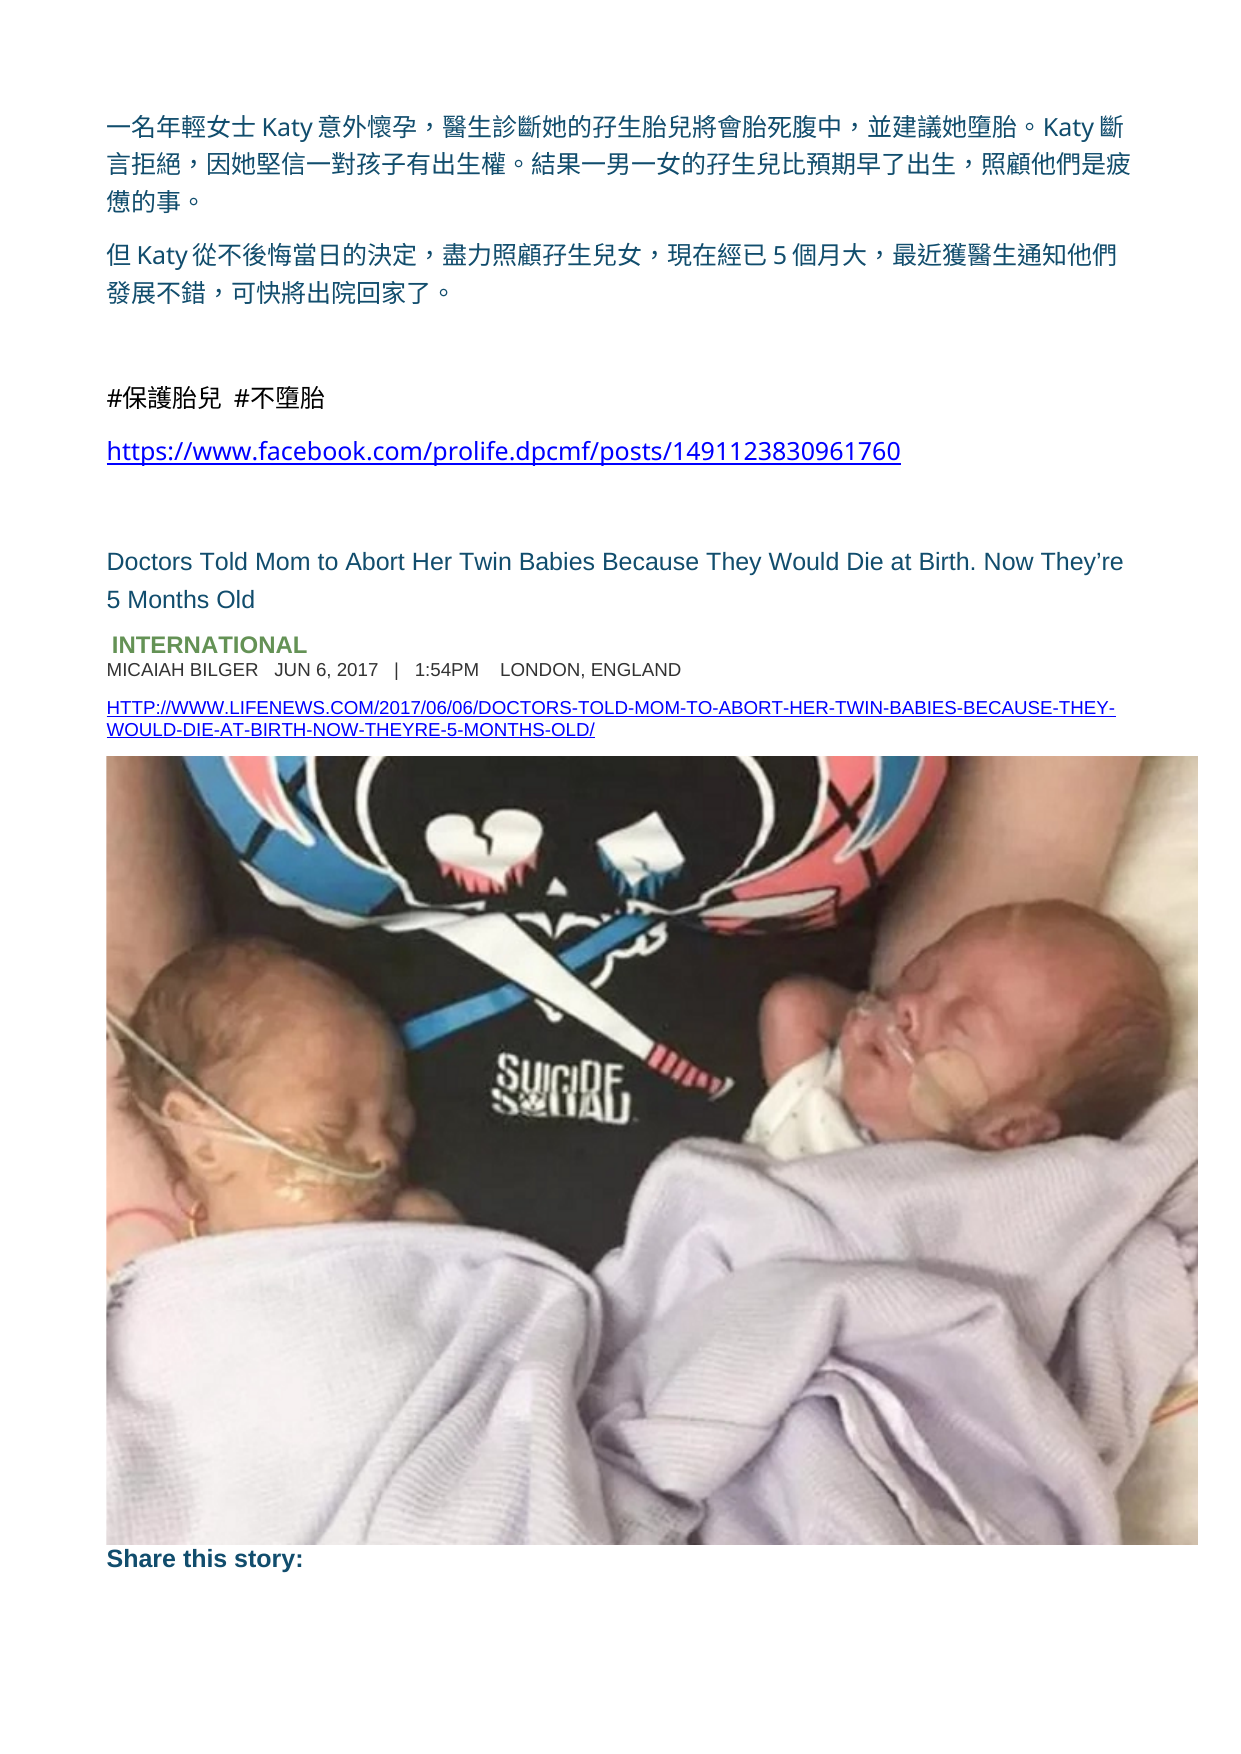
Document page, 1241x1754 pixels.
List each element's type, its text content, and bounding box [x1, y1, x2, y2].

text Doctors Told Mom to Abort Her Twin Babies Because They Would Die at Birth. Now They’re 5 Months Old [106, 541, 1134, 616]
text INTERNATIONAL [106, 631, 1134, 659]
text 一名年輕女士Katy意外懷孕，醫生診斷她的孖生胎兒將會胎死腹中，並建議她墮胎。Katy斷言拒絕，因她堅信一對孩子有出生權。結果一男一女的孖生兒比預期早了出生，照顧他們是疲憊的事。 [106, 106, 1134, 219]
text #保護胎兒 #不墮胎 [106, 378, 1134, 414]
text Share this story: [106, 1545, 1134, 1573]
text https://www.facebook.com/prolife.dpcmf/posts/1491123830961760 [106, 434, 1134, 468]
text http://www.lifenews.com/2017/06/06/doctors-told-mom-to-abort-her-twin-babies-because-they-would-die-at-birth-now-theyre-5-months-old/ [106, 697, 1134, 740]
picture [106, 756, 1198, 1545]
text MICAIAH BILGER JUN 6, 2017 | 1:54PM LONDON, ENGLAND [106, 659, 1134, 680]
text 但Katy從不後悔當日的決定，盡力照顧孖生兒女，現在經已5個月大，最近獲醫生通知他們發展不錯，可快將出院回家了。 [106, 234, 1134, 309]
